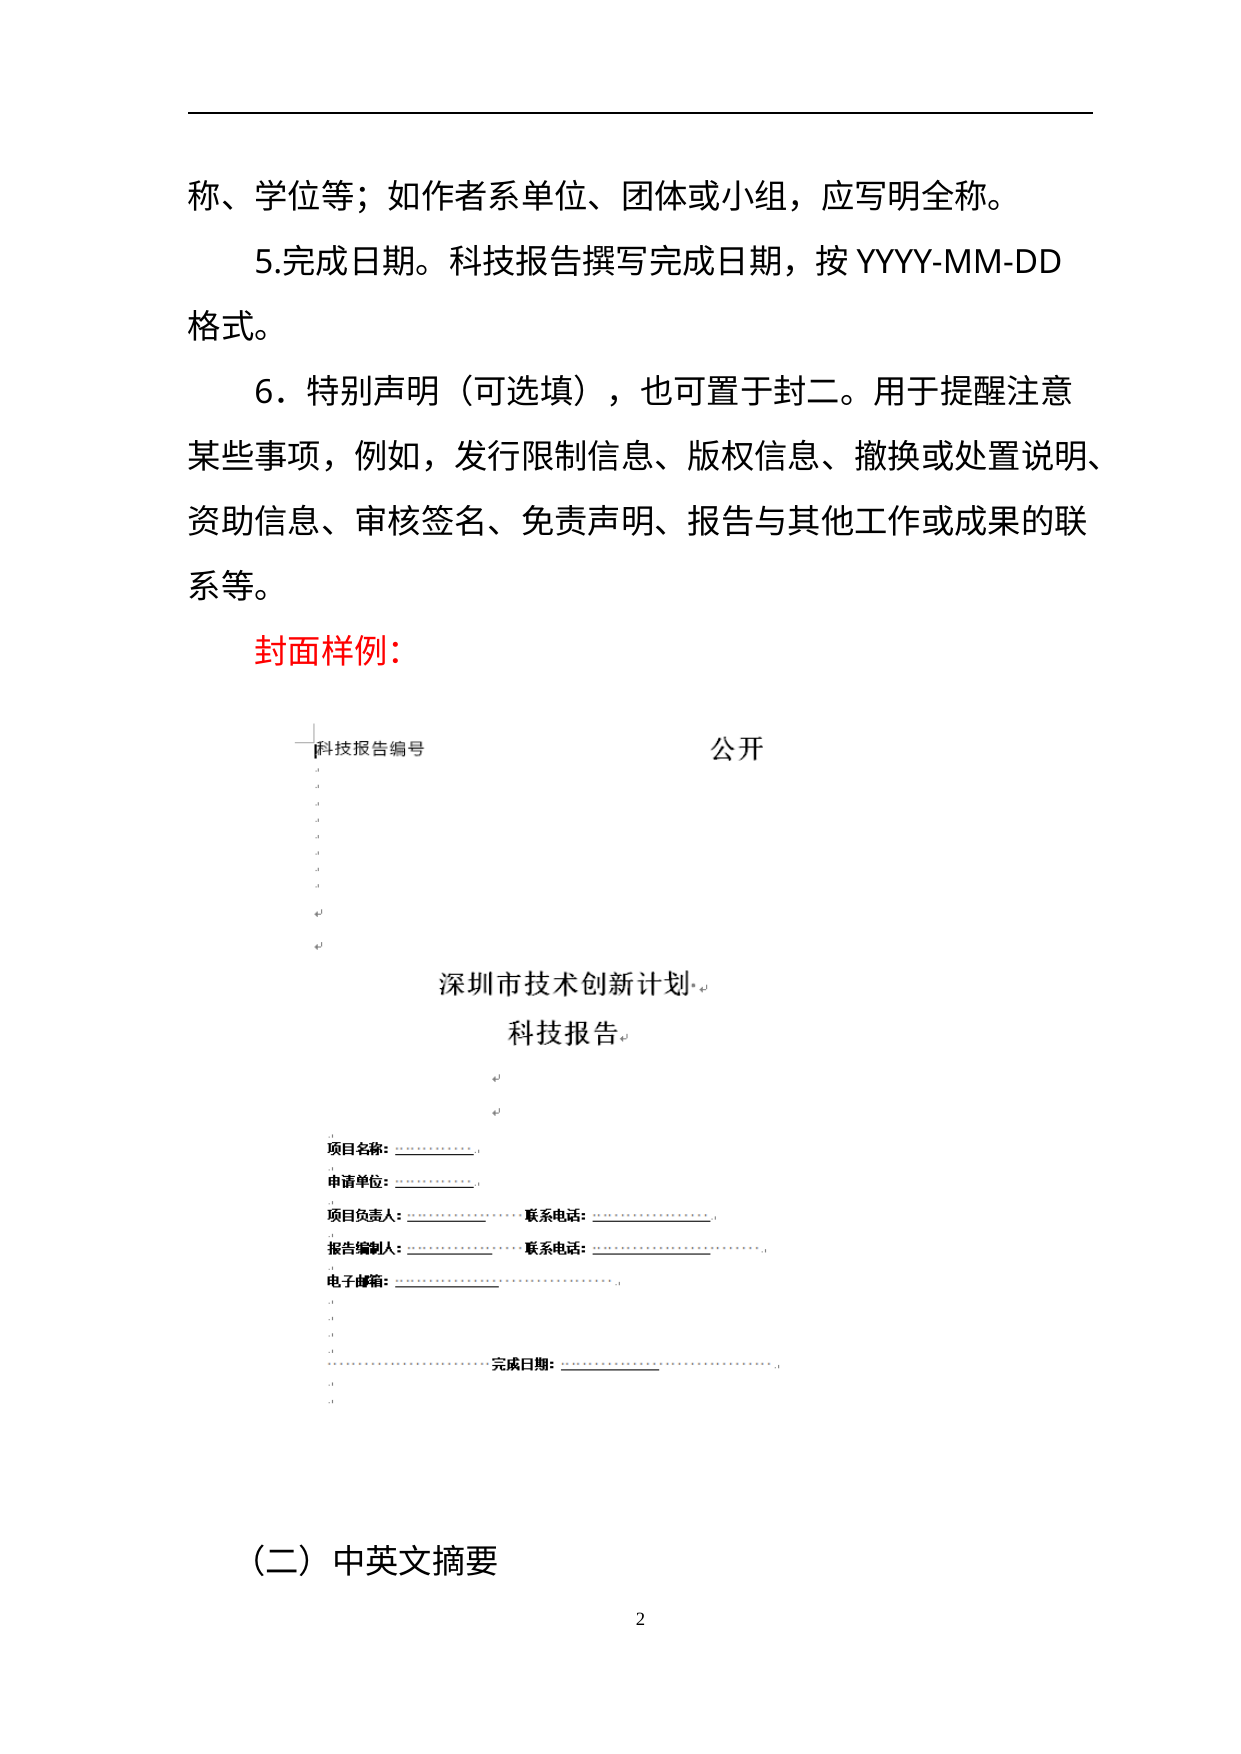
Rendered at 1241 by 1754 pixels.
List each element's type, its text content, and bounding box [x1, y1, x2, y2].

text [187, 162, 1093, 227]
text 封面样例： [187, 617, 1093, 682]
picture [248, 693, 825, 1412]
text 6．特别声明（可选填），也可置于封二。用于提醒注意某些事项，例如，发行限制信息、版权信息、撤换或处置说明、资助信息、审核签名、免责声明、报告与其他工作或成果的联系等。 [187, 357, 1093, 617]
text 5.完成日期。科技报告撰写完成日期，按 YYYY-MM-DD格式。 [187, 227, 1093, 357]
list 中英文摘要 [187, 1527, 1093, 1592]
